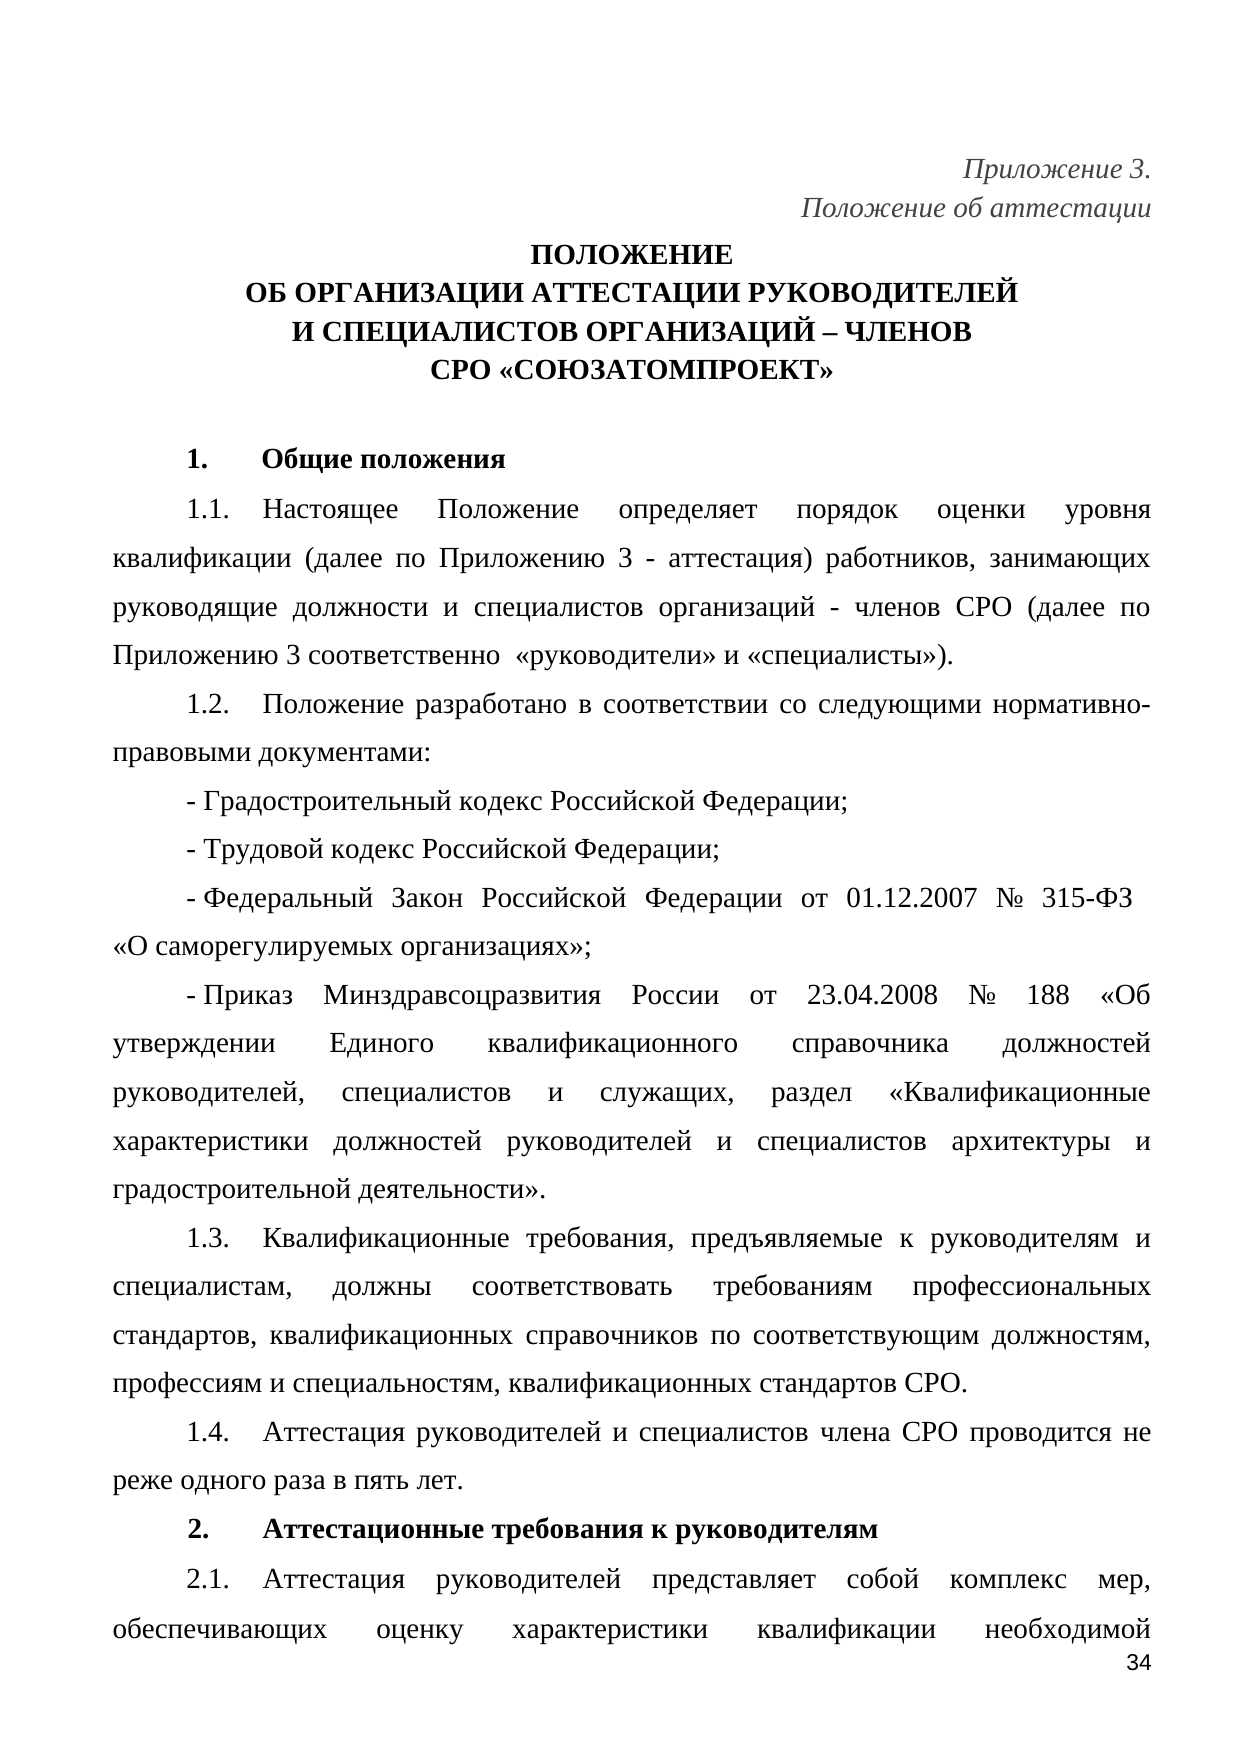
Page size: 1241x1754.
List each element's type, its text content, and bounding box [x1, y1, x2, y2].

text 1.1. Настоящее Положение определяет порядок оценки уровня квалификации (далее по Приложению 3 - аттестация) работников, занимающих руководящие должности и специалистов организаций - членов СРО (далее по Приложению 3 соответственно «руководители» и «специалисты»). [112, 492, 1152, 671]
text И СПЕЦИАЛИСТОВ ОРГАНИЗАЦИЙ – ЧЛЕНОВ [112, 314, 1152, 347]
text - Трудовой кодекс Российской Федерации; [112, 831, 1152, 865]
text - Федеральный Закон Российской Федерации от 01.12.2007 № 315-ФЗ «О саморегулируемых организациях»; [112, 880, 1152, 962]
text 1.2. Положение разработано в соответствии со следующими нормативно-правовыми документами: [112, 686, 1152, 768]
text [112, 1561, 1152, 1645]
text ПОЛОЖЕНИЕ [112, 237, 1152, 270]
list Общие положения [186, 441, 1152, 475]
list Аттестационные требования к руководителям [112, 1511, 1152, 1544]
text 1.4. Аттестация руководителей и специалистов члена СРО проводится не реже одного раза в пять лет. [112, 1414, 1152, 1496]
text СРО «СОЮЗАТОМПРОЕКТ» [112, 352, 1152, 386]
subtitle Приложение 3. Положение об аттестации [112, 151, 1152, 223]
text 1.3. Квалификационные требования, предъявляемые к руководителям и специалистам, должны соответствовать требованиям профессиональных стандартов, квалификационных справочников по соответствующим должностям, профессиям и специальностям, квалификационных стандартов СРО. [112, 1220, 1152, 1399]
text - Градостроительный кодекс Российской Федерации; [112, 783, 1152, 816]
text ОБ ОРГАНИЗАЦИИ АТТЕСТАЦИИ РУКОВОДИТЕЛЕЙ [112, 275, 1152, 309]
text - Приказ Минздравсоцразвития России от 23.04.2008 № 188 «Об утверждении Единого квалификационного справочника должностей руководителей, специалистов и служащих, раздел «Квалификационные характеристики должностей руководителей и специалистов архитектуры и градостроительной деятельности». [112, 977, 1152, 1205]
